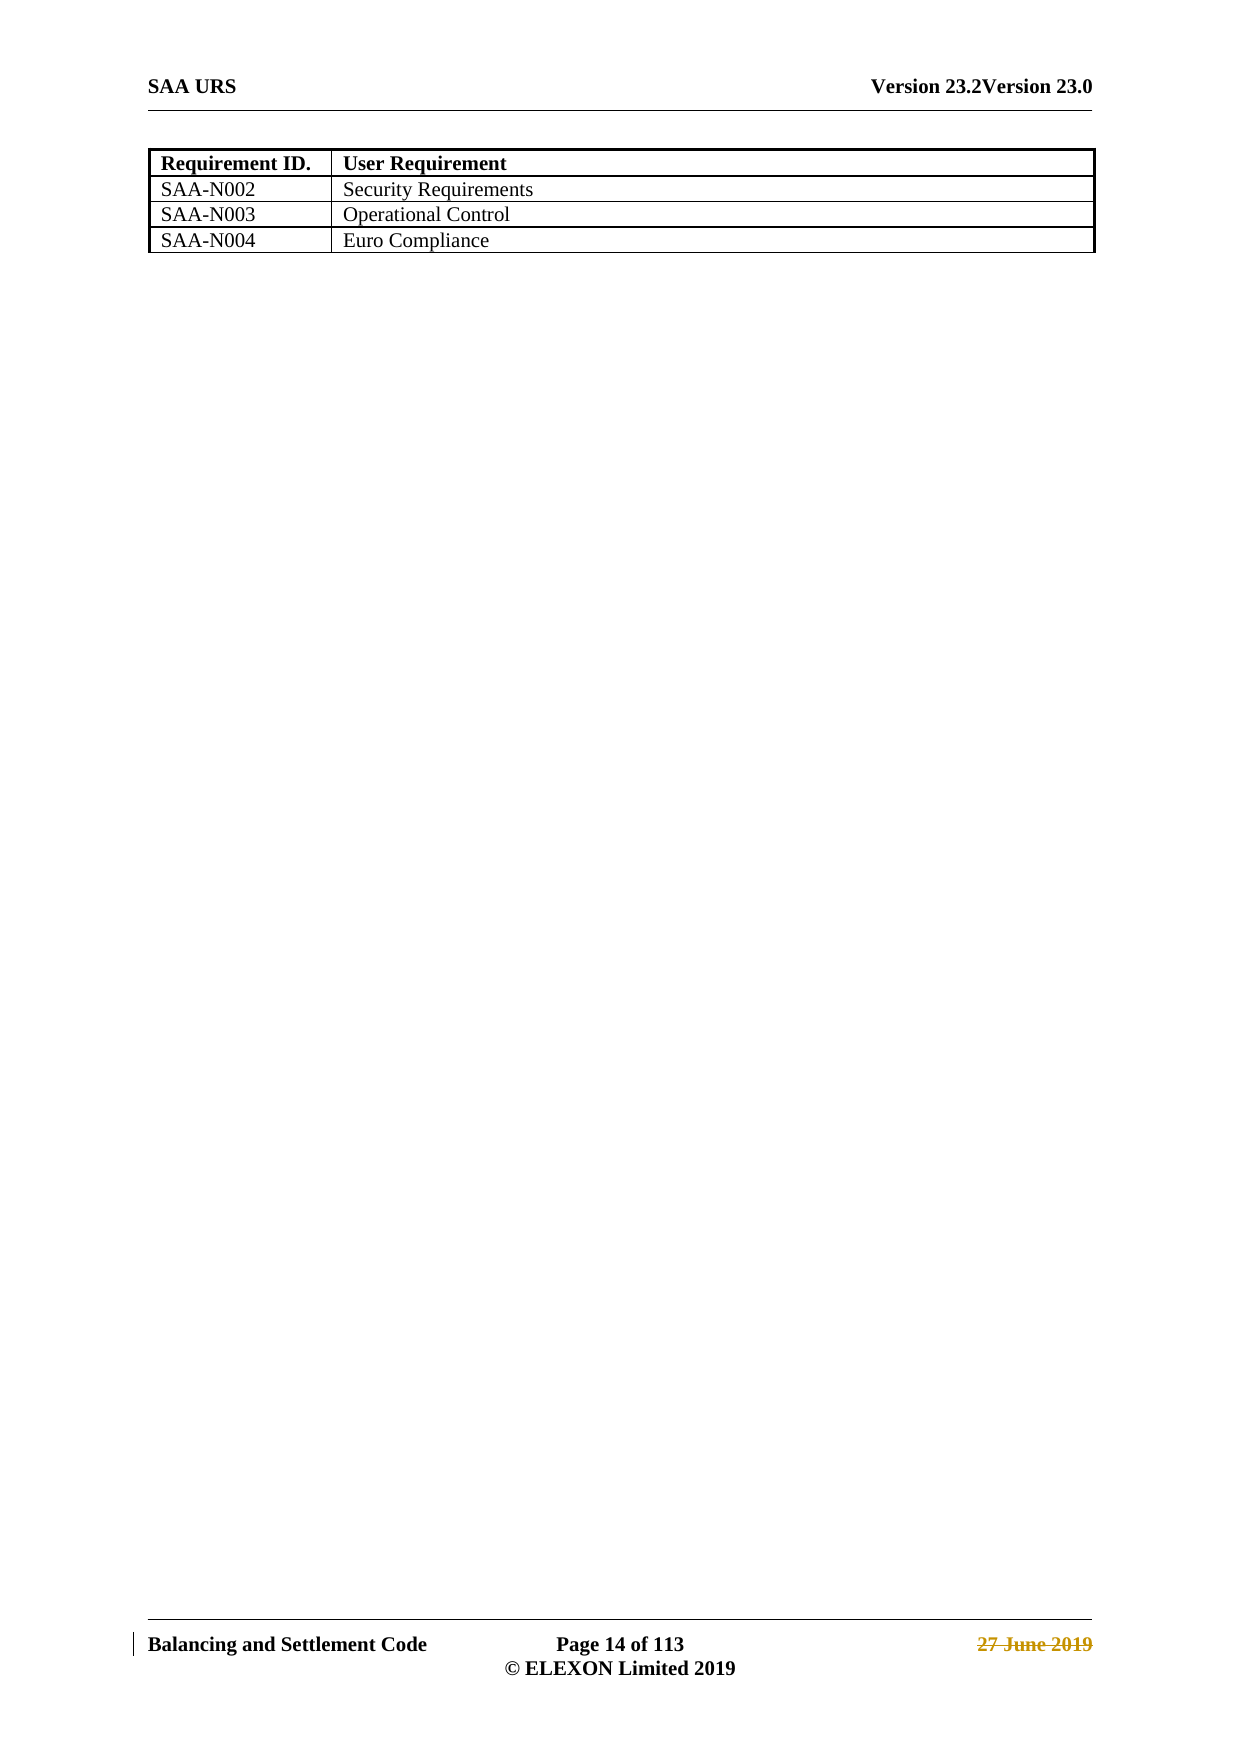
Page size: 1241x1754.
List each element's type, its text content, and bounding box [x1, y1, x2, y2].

table_cell SAA-N004 [151, 228, 331, 252]
table_cell SAA-N002 [151, 177, 331, 201]
table_cell Euro Compliance [332, 228, 1093, 252]
table_header User Requirement [332, 151, 1093, 175]
table_cell Security Requirements [332, 177, 1093, 201]
table_header Requirement ID. [151, 151, 331, 175]
table_cell Operational Control [332, 202, 1093, 226]
table_cell SAA-N003 [151, 202, 331, 226]
